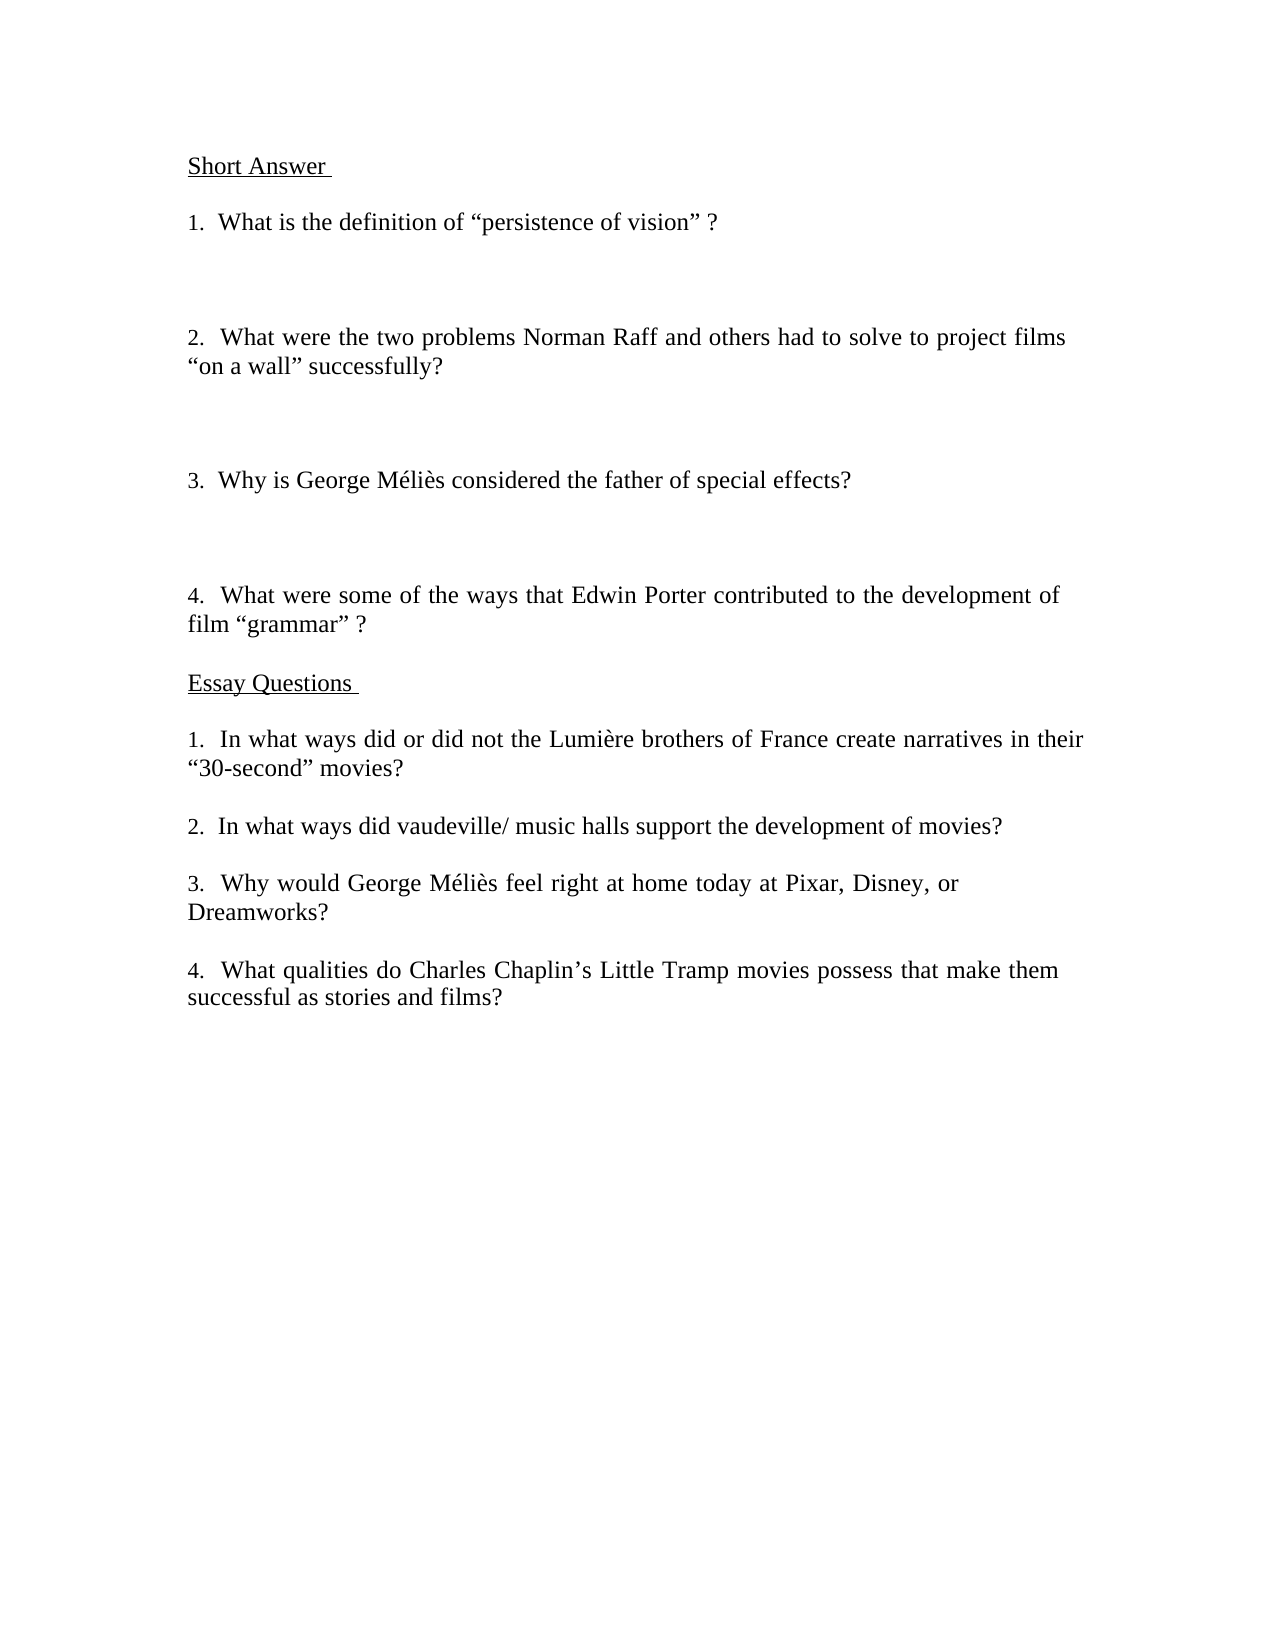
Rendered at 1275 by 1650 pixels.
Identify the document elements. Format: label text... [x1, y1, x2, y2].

text 2. What were the two problems Norman Raff and others had to solve to project films “on a wall” successfully? [187, 322, 1068, 380]
text 4. What were some of the ways that Edwin Porter contributed to the development of film “grammar” ? [187, 580, 1062, 638]
text Short Answer [187, 151, 1125, 180]
text 3. Why is George Méliès considered the father of special effects? [187, 466, 1125, 494]
text 3. Why would George Méliès feel right at home today at Pixar, Disney, or Dreamworks? [187, 868, 961, 926]
text 1. What is the definition of “persistence of vision” ? [187, 207, 1125, 236]
text 4. What qualities do Charles Chaplin’s Little Tramp movies possess that make them successful as stories and films? [187, 957, 1061, 1011]
text 1. In what ways did or did not the Lumière brothers of France create narratives in their “30-second” movies? [187, 724, 1086, 782]
text 2. In what ways did vaudeville/ music halls support the development of movies? [187, 812, 1125, 841]
text Essay Questions [187, 668, 1125, 697]
